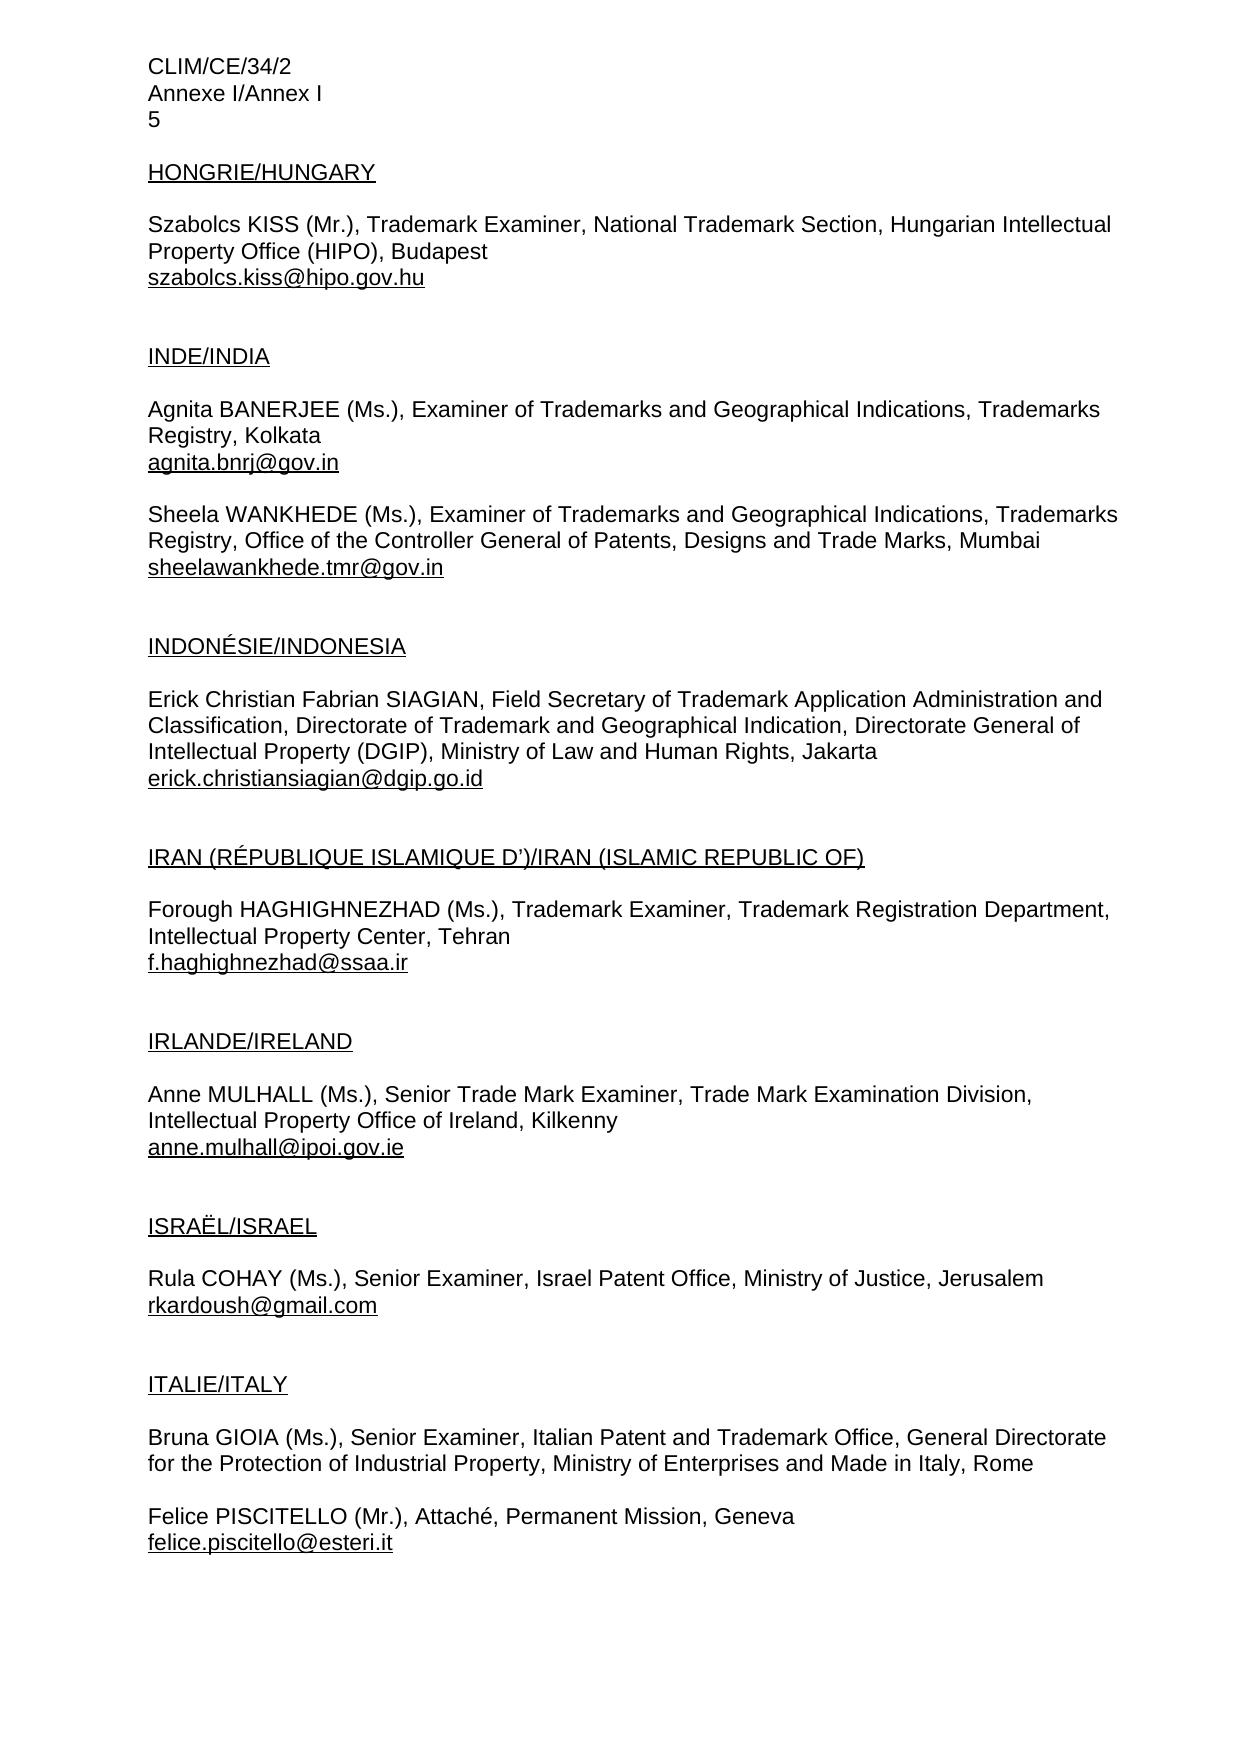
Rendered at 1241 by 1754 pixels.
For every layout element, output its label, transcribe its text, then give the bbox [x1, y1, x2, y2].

text IRAN (RÉPUBLIQUE ISLAMIQUE D’)/IRAN (ISLAMIC REPUBLIC OF) [148, 844, 1122, 870]
text INDE/INDIA [148, 343, 1122, 369]
text Agnita BANERJEE (Ms.), Examiner of Trademarks and Geographical Indications, Trademarks Registry, Kolkata [148, 396, 1122, 448]
text erick.christiansiagian@dgip.go.id [148, 765, 1122, 791]
text Erick Christian Fabrian SIAGIAN, Field Secretary of Trademark Application Administration and Classification, Directorate of Trademark and Geographical Indication, Directorate General of [148, 686, 1122, 738]
text anne.mulhall@ipoi.gov.ie [148, 1134, 1122, 1160]
text sheelawankhede.tmr@gov.in [148, 554, 1122, 607]
text rkardoush@gmail.com [148, 1292, 1122, 1318]
text INDONÉSIE/INDONESIA [148, 633, 1122, 659]
text agnita.bnrj@gov.in [148, 448, 1122, 501]
text IRLANDE/IRELAND [148, 1028, 1122, 1054]
text Sheela WANKHEDE (Ms.), Examiner of Trademarks and Geographical Indications, Trademarks Registry, Office of the Controller General of Patents, Designs and Trade Marks, Mumbai [148, 501, 1122, 554]
text ISRAËL/ISRAEL [148, 1213, 1122, 1239]
text Szabolcs KISS (Mr.), Trademark Examiner, National Trademark Section, Hungarian Intellectual Property Office (HIPO), Budapest [148, 211, 1122, 264]
text felice.piscitello@esteri.it [148, 1529, 1122, 1555]
text Felice PISCITELLO (Mr.), Attaché, Permanent Mission, Geneva [148, 1503, 1122, 1529]
text HONGRIE/HUNGARY [148, 158, 1122, 185]
text Rula COHAY (Ms.), Senior Examiner, Israel Patent Office, Ministry of Justice, Jerusalem [148, 1265, 1122, 1292]
text Forough HAGHIGHNEZHAD (Ms.), Trademark Examiner, Trademark Registration Department, Intellectual Property Center, Tehran [148, 896, 1122, 949]
text f.haghighnezhad@ssaa.ir [148, 949, 1122, 976]
text ITALIE/ITALY [148, 1371, 1122, 1397]
text Anne MULHALL (Ms.), Senior Trade Mark Examiner, Trade Mark Examination Division, Intellectual Property Office of Ireland, Kilkenny [148, 1081, 1122, 1134]
text szabolcs.kiss@hipo.gov.hu [148, 264, 1122, 290]
text Bruna GIOIA (Ms.), Senior Examiner, Italian Patent and Trademark Office, General Directorate for the Protection of Industrial Property, Ministry of Enterprises and Made in Italy, Rome [148, 1423, 1122, 1476]
text Intellectual Property (DGIP), Ministry of Law and Human Rights, Jakarta [148, 738, 1122, 765]
